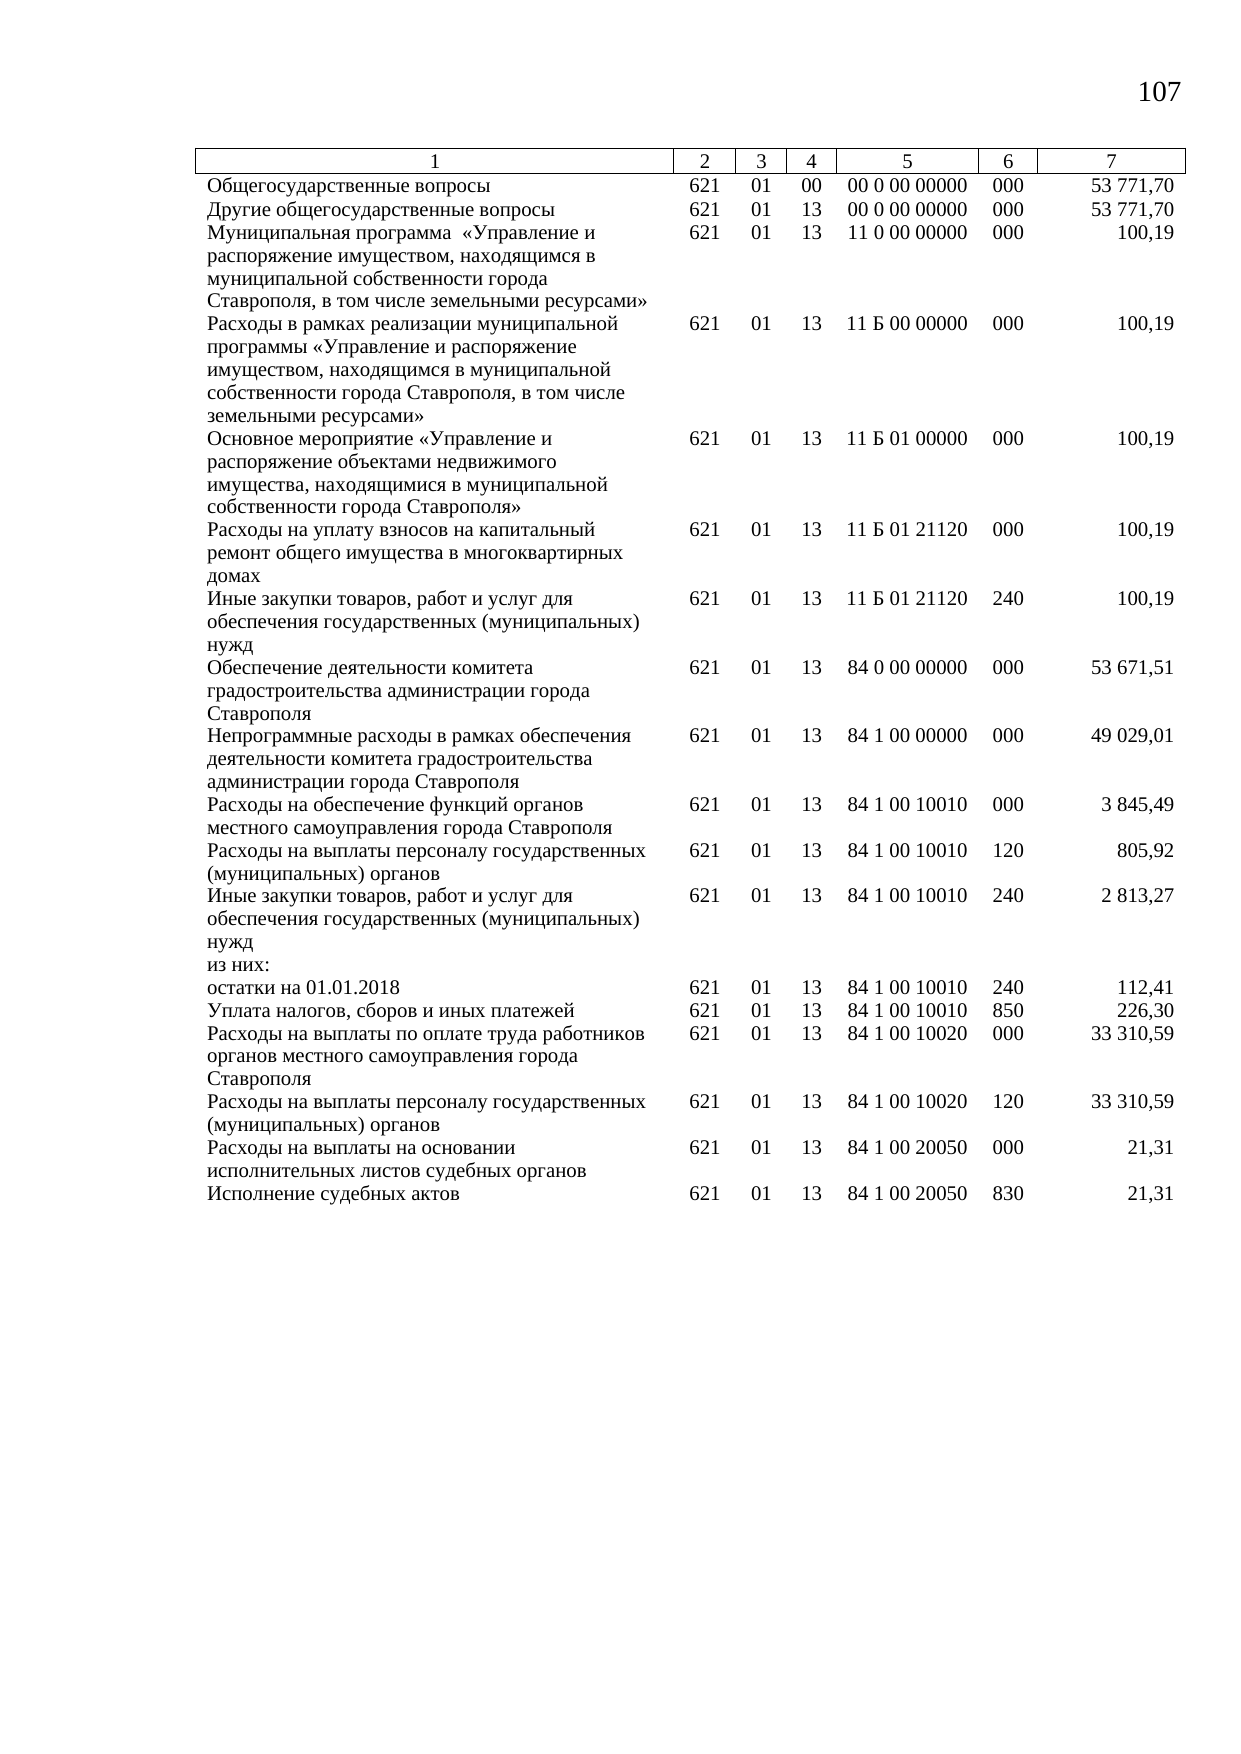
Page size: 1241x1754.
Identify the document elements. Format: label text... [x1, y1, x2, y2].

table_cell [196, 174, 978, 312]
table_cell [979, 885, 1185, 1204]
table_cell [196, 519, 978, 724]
table_header 2 [674, 149, 735, 173]
table_header 1 [196, 149, 673, 173]
table_header 4 [787, 149, 836, 173]
table_header 7 [1038, 149, 1185, 173]
table_header 5 [837, 149, 978, 173]
table_header 6 [979, 149, 1037, 173]
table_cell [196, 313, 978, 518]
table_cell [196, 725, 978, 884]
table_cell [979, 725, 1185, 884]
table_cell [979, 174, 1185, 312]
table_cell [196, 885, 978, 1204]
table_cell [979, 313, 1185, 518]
table_header 3 [736, 149, 786, 173]
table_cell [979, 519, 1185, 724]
